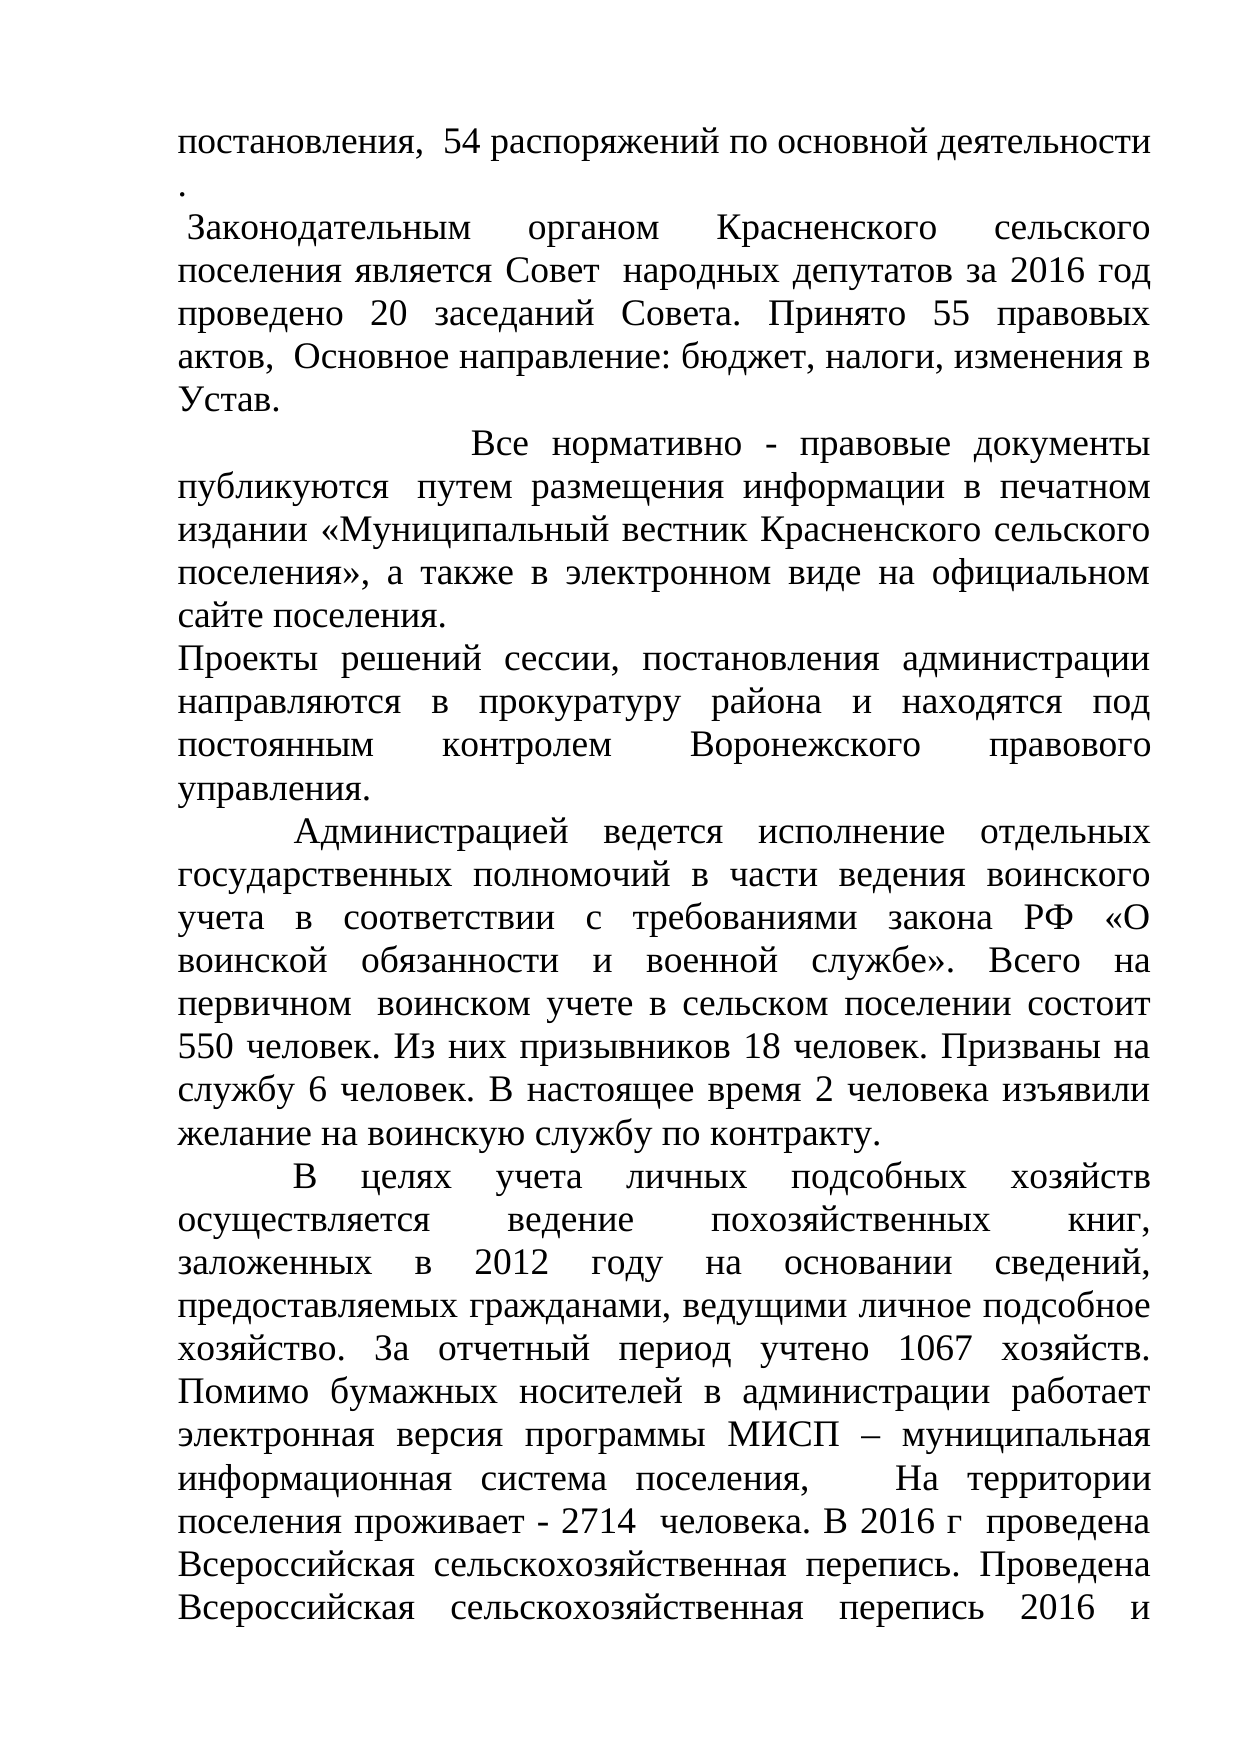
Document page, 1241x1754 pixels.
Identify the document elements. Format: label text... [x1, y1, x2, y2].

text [177, 118, 1152, 204]
text Проекты решений сессии, постановления администрации направляются в прокуратуру района и находятся под постоянным контролем Воронежского правового управления. [177, 636, 1152, 808]
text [177, 1153, 1152, 1627]
text Администрацией ведется исполнение отдельных государственных полномочий в части ведения воинского учета в соответствии с требованиями закона РФ «О воинской обязанности и военной службе». Всего на первичном воинском учете в сельском поселении состоит 550 человек. Из них призывников 18 человек. Призваны на службу 6 человек. В настоящее время 2 человека изъявили желание на воинскую службу по контракту. [177, 808, 1152, 1153]
text Законодательным органом Красненского сельского поселения является Совет народных депутатов за 2016 год проведено 20 заседаний Совета. Принято 55 правовых актов, Основное направление: бюджет, налоги, изменения в Устав. [177, 204, 1152, 420]
text Все нормативно - правовые документы публикуются путем размещения информации в печатном издании «Муниципальный вестник Красненского сельского поселения», а также в электронном виде на официальном сайте поселения. [177, 420, 1152, 636]
